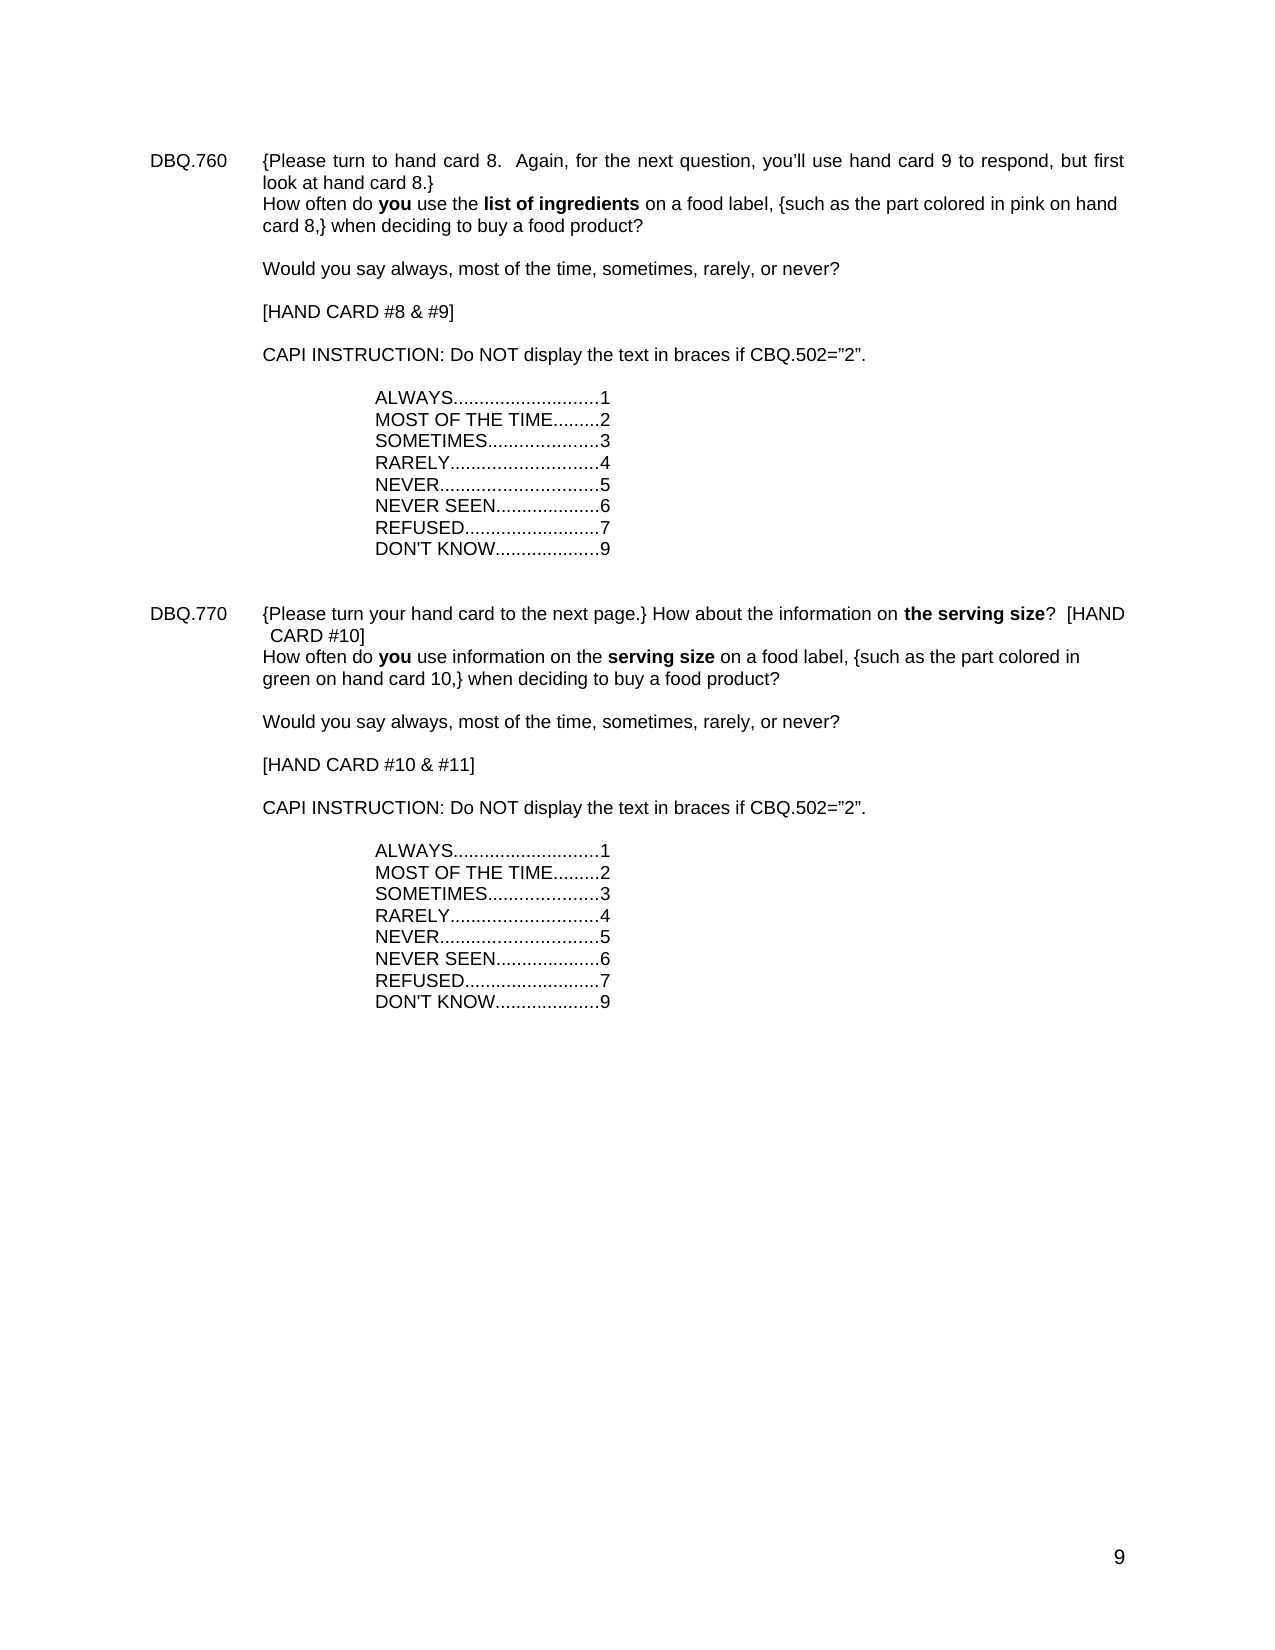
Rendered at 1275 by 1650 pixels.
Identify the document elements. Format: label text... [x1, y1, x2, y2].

text CAPI INSTRUCTION: Do NOT display the text in braces if CBQ.502=”2”. [262, 344, 1125, 366]
text NEVER SEEN 6 [150, 948, 1125, 969]
text How often do you use information on the serving size on a food label, {such as the part colored in green on hand card 10,} when deciding to buy a food product? [262, 646, 1125, 689]
text ALWAYS 1 [150, 387, 1125, 409]
text RARELY 4 [150, 905, 1125, 926]
text NEVER SEEN 6 [150, 495, 1125, 517]
text How often do you use the list of ingredients on a food label, {such as the part colored in pink on hand card 8,} when deciding to buy a food product? [262, 193, 1125, 236]
text DON'T KNOW 9 [150, 991, 1125, 1012]
text SOMETIMES 3 [150, 430, 1125, 452]
text MOST OF THE TIME 2 [150, 409, 1125, 430]
text MOST OF THE TIME 2 [150, 862, 1125, 883]
text [ #10 & #11] [262, 754, 1125, 775]
text REFUSED 7 [150, 517, 1125, 538]
text SOMETIMES 3 [150, 883, 1125, 905]
text DON'T KNOW 9 [150, 538, 1125, 560]
text [ #8 & #9] [262, 301, 1125, 322]
text DBQ.770 {Please turn your hand card to the next page.} How about the information on the serving size? [ #10] [150, 603, 1125, 646]
text RARELY 4 [150, 452, 1125, 473]
text Would you say always, most of the time, sometimes, rarely, or never? [262, 258, 1125, 279]
text NEVER 5 [150, 926, 1125, 948]
text REFUSED 7 [150, 969, 1125, 991]
text CAPI INSTRUCTION: Do NOT display the text in braces if CBQ.502=”2”. [262, 797, 1125, 818]
text NEVER 5 [150, 473, 1125, 495]
text Would you say always, most of the time, sometimes, rarely, or never? [262, 711, 1125, 732]
text DBQ.760 {Please turn to hand card 8. Again, for the next question, you’ll use hand card 9 to respond, but first look at hand card 8.} [150, 150, 1125, 193]
text ALWAYS 1 [150, 840, 1125, 862]
